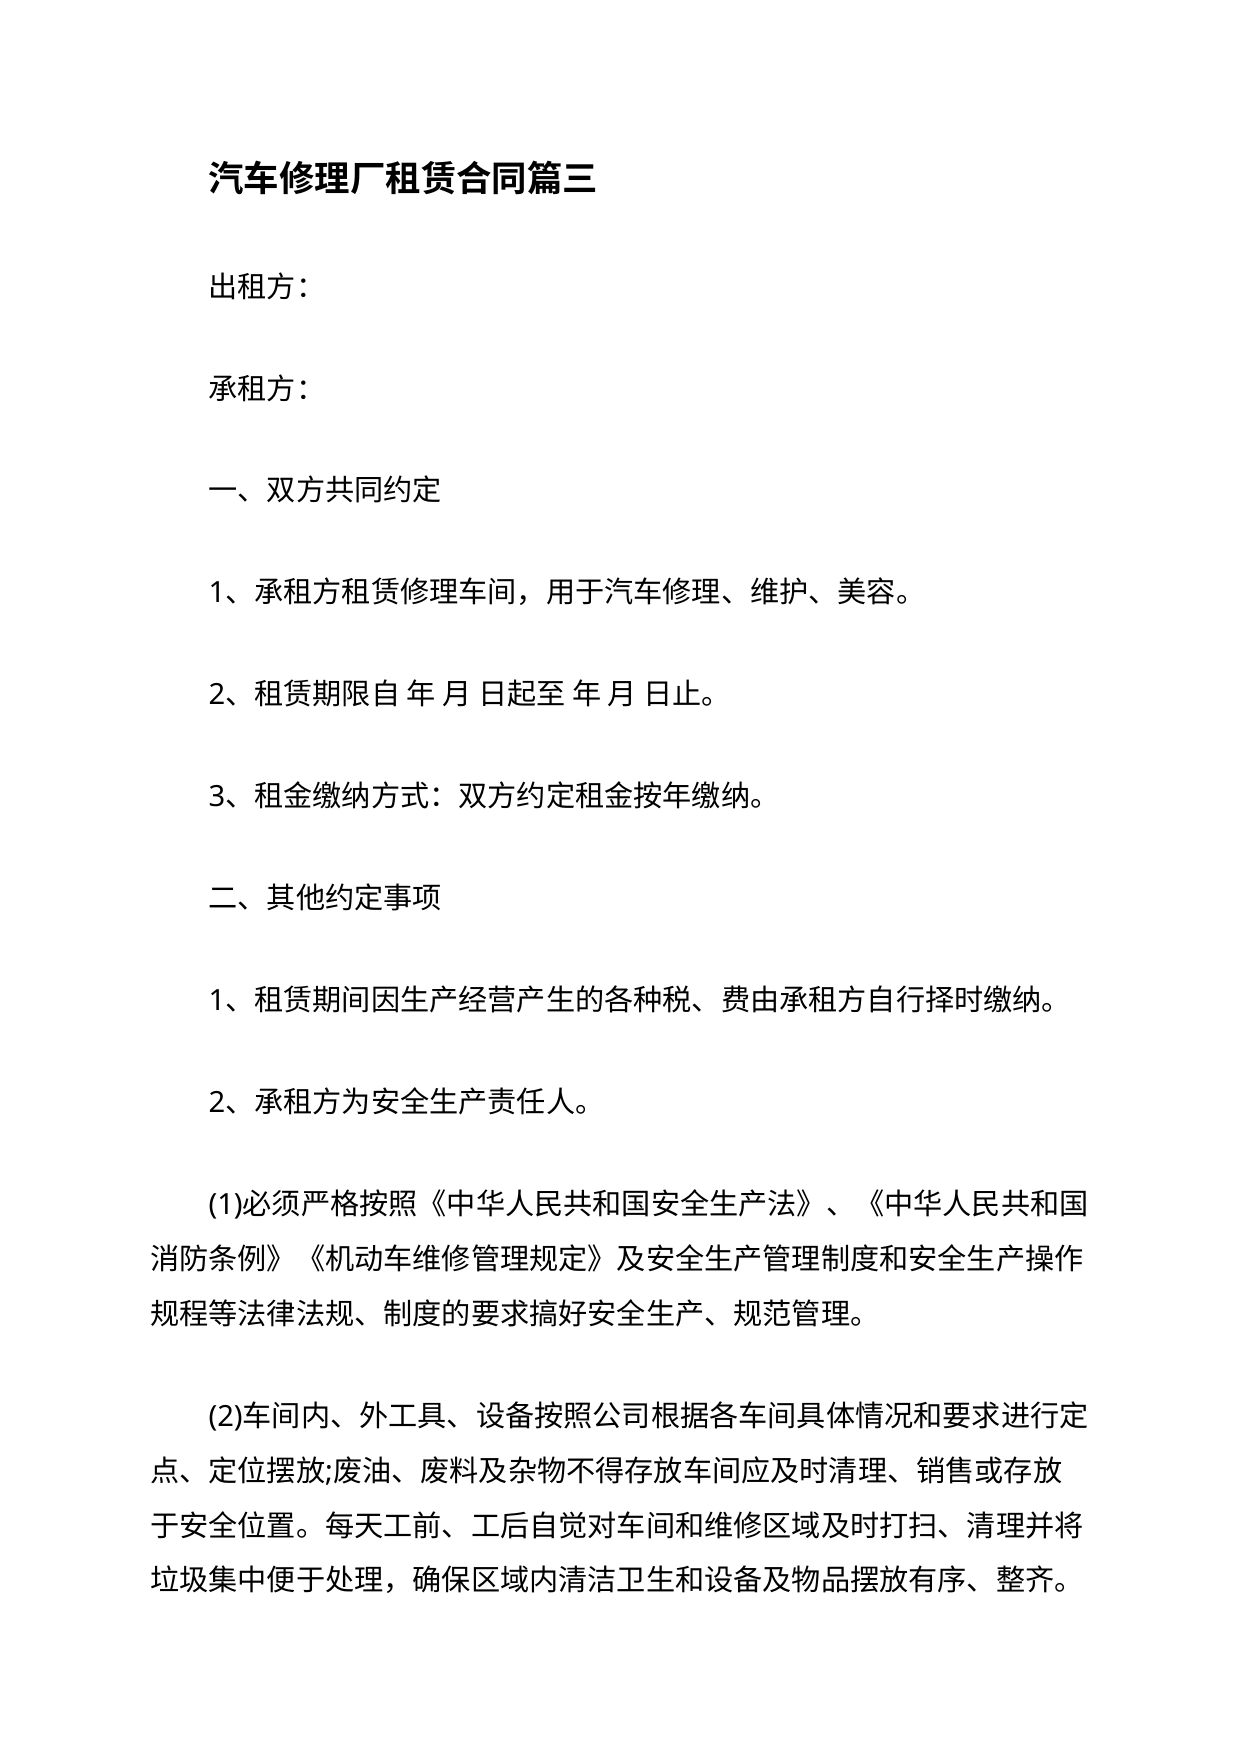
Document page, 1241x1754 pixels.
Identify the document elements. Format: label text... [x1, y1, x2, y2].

text 3、租金缴纳方式：双方约定租金按年缴纳。 [150, 773, 1090, 815]
text 2、租赁期限自 年 月 日起至 年 月 日止。 [150, 671, 1090, 713]
text 承租方： [150, 365, 1090, 407]
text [150, 1392, 1090, 1599]
text 1、承租方租赁修理车间，用于汽车修理、维护、美容。 [150, 569, 1090, 611]
text 二、其他约定事项 [150, 875, 1090, 917]
text 2、承租方为安全生产责任人。 [150, 1078, 1090, 1121]
text 出租方： [150, 263, 1090, 306]
text 一、双方共同约定 [150, 467, 1090, 509]
text 汽车修理厂租赁合同篇三 [150, 150, 1090, 201]
text (1)必须严格按照《中华人民共和国安全生产法》、《中华人民共和国消防条例》《机动车维修管理规定》及安全生产管理制度和安全生产操作规程等法律法规、制度的要求搞好安全生产、规范管理。 [150, 1180, 1090, 1333]
text 1、租赁期间因生产经营产生的各种税、费由承租方自行择时缴纳。 [150, 976, 1090, 1019]
